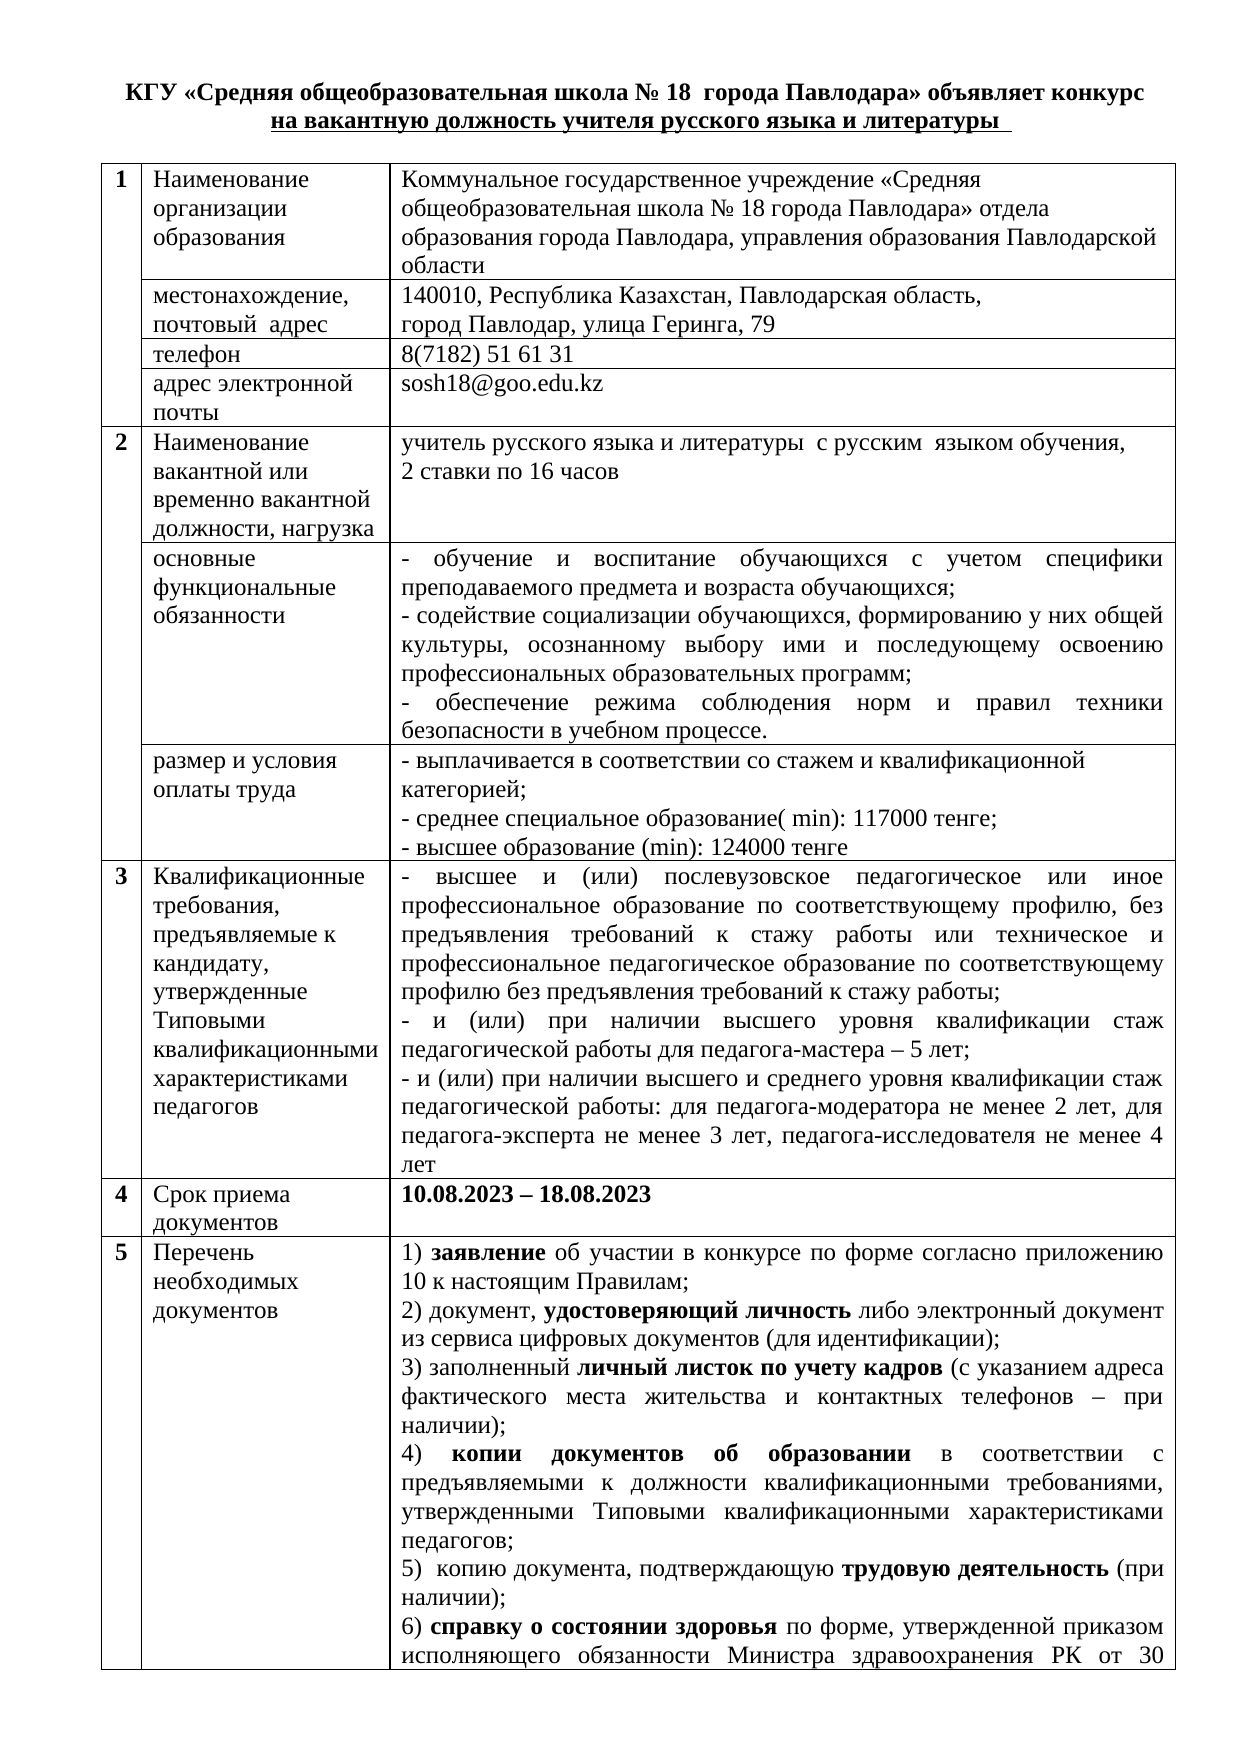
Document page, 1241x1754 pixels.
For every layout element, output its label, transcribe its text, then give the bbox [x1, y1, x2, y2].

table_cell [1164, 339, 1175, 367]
table_cell размер и условия оплаты труда [142, 745, 389, 860]
table_cell адрес электронной почты [142, 369, 389, 426]
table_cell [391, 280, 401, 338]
table_cell Срок приема документов [142, 1179, 389, 1236]
table_cell - выплачивается в соответствии со стажем и квалификационной категорией; - среднее специальное образование( min): 117000 тенге; - высшее образование (min): 124000 тенге [391, 745, 1175, 860]
table_cell 5 [102, 1237, 141, 1668]
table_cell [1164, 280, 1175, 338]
table_cell Наименование вакантной или временно вакантной должности, нагрузка [142, 427, 389, 542]
table_cell sosh18@goo.edu.kz [391, 369, 1175, 426]
table_cell основные функциональные обязанности [142, 543, 389, 744]
table_cell 2 [102, 427, 141, 860]
table_header 1 [102, 164, 141, 426]
table_cell - обучение и воспитание обучающихся с учетом специфики преподаваемого предмета и возраста обучающихся; - содействие социализации обучающихся, формированию у них общей культуры, осознанному выбору ими и последующему освоению профессиональных образовательных программ; - обеспечение режима соблюдения норм и правил техники безопасности в учебном процессе. [391, 543, 1175, 744]
table_cell Квалификационные требования, предъявляемые к кандидату, утвержденные Типовыми квалификационными характеристиками педагогов [142, 861, 389, 1178]
table_cell 10.08.2023 – 18.08.2023 [391, 1179, 1175, 1236]
table_cell 4 [102, 1179, 141, 1236]
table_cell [142, 1237, 389, 1668]
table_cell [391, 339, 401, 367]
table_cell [391, 1237, 1175, 1668]
table_cell учитель русского языка и литературы с русским языком обучения, 2 ставки по 16 часов [391, 427, 1175, 542]
table_cell местонахождение, почтовый адрес [142, 280, 389, 338]
table_cell 3 [102, 861, 141, 1178]
table_header Наименование организации образования [142, 164, 389, 279]
text на вакантную должность учителя русского языка и литературы [112, 106, 1157, 134]
text КГУ «Средняя общеобразовательная школа № 18 города Павлодара» объявляет конкурс [112, 77, 1157, 106]
table_cell - высшее и (или) послевузовское педагогическое или иное профессиональное образование по соответствующему профилю, без предъявления требований к стажу работы или техническое и профессиональное педагогическое образование по соответствующему профилю без предъявления требований к стажу работы; - и (или) при наличии высшего уровня квалификации стаж педагогической работы для педагога-мастера – 5 лет; - и (или) при наличии высшего и среднего уровня квалификации стаж педагогической работы: для педагога-модератора не менее 2 лет, для педагога-эксперта не менее 3 лет, педагога-исследователя не менее 4 лет [391, 861, 1175, 1178]
table_cell телефон [142, 339, 389, 367]
table_header Коммунальное государственное учреждение «Средняя общеобразовательная школа № 18 города Павлодара» отдела образования города Павлодара, управления образования Павлодарской области [391, 164, 1175, 279]
